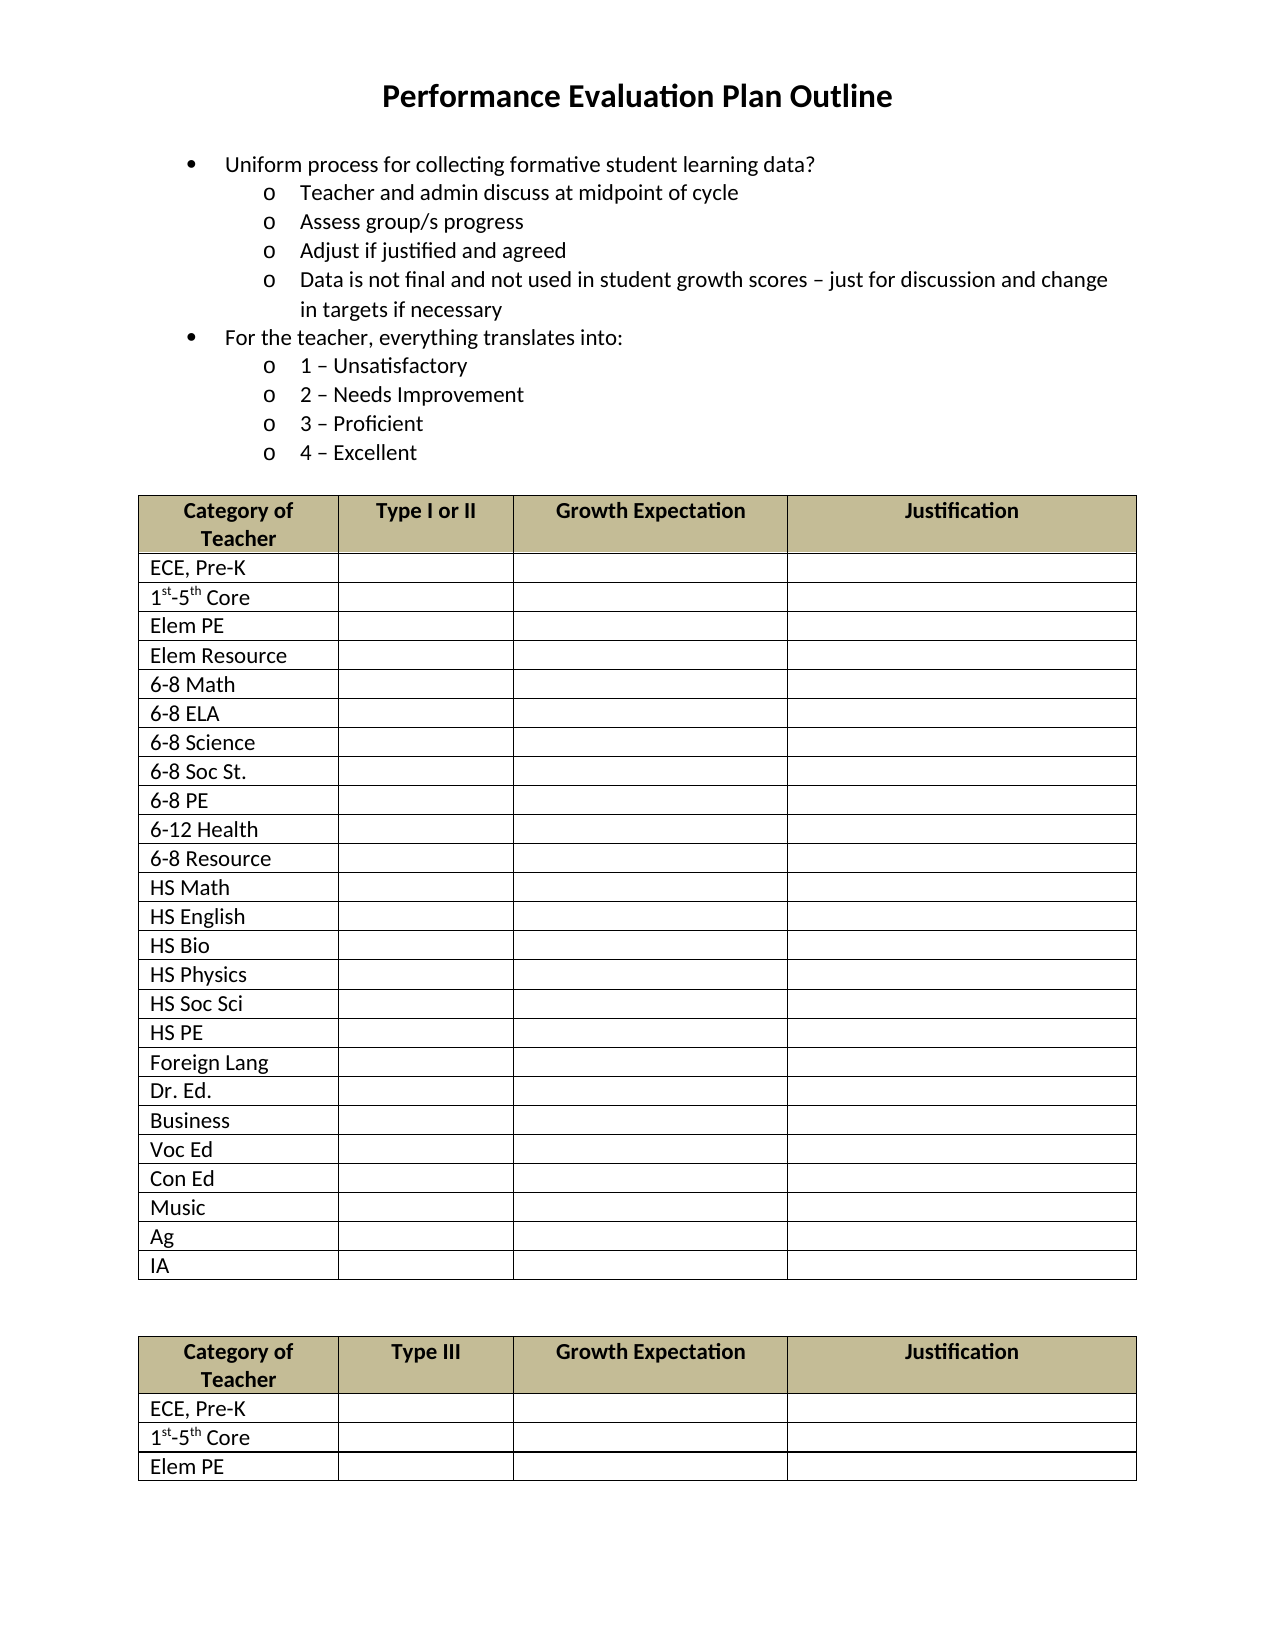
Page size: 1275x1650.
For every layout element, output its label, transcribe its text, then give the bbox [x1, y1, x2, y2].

table_cell [339, 728, 513, 756]
table_cell [339, 1019, 513, 1047]
table_cell 6-8 Soc St. [139, 757, 338, 785]
table_cell [788, 1222, 1136, 1250]
table_cell [514, 641, 787, 669]
table_cell Music [139, 1193, 338, 1221]
table_cell [788, 1394, 1136, 1422]
table_cell Business [139, 1106, 338, 1134]
table_cell 1st-5th Core [139, 583, 338, 611]
table_cell Foreign Lang [139, 1048, 338, 1076]
table_cell Elem Resource [139, 641, 338, 669]
table_cell [788, 699, 1136, 727]
table_cell 6-8 Math [139, 670, 338, 698]
table_cell [788, 670, 1136, 698]
table_cell [339, 1423, 513, 1451]
table_cell [339, 1077, 513, 1105]
table_cell [514, 1048, 787, 1076]
table_cell Dr. Ed. [139, 1077, 338, 1105]
table_cell [788, 902, 1136, 930]
table_header Category of Teacher [139, 496, 338, 552]
table_cell [339, 786, 513, 814]
table_cell 6-8 PE [139, 786, 338, 814]
table_cell HS English [139, 902, 338, 930]
table_cell [514, 815, 787, 843]
table_cell [788, 1019, 1136, 1047]
table_cell [339, 641, 513, 669]
table_cell [514, 728, 787, 756]
table_cell [339, 699, 513, 727]
table_cell [339, 1193, 513, 1221]
table_header Type I or II [339, 496, 513, 552]
table_cell ECE, Pre-K [139, 554, 338, 582]
table_cell [514, 1106, 787, 1134]
table_cell Elem PE [139, 612, 338, 640]
table_header Category of Teacher [139, 1337, 338, 1393]
table_cell [339, 960, 513, 988]
table_cell [514, 873, 787, 901]
table_cell 6-8 ELA [139, 699, 338, 727]
table_cell [514, 1135, 787, 1163]
table_cell [339, 931, 513, 959]
table_cell [339, 1453, 513, 1480]
table_cell [788, 960, 1136, 988]
table_cell [514, 931, 787, 959]
table_cell [339, 1222, 513, 1250]
table_cell [788, 1077, 1136, 1105]
table_cell [788, 757, 1136, 785]
table_cell [339, 612, 513, 640]
table_cell [514, 1423, 787, 1451]
table_cell [514, 844, 787, 872]
table_cell [514, 1394, 787, 1422]
table_cell [514, 1077, 787, 1105]
table_cell [514, 990, 787, 1017]
table_cell [788, 844, 1136, 872]
table_header Growth Expectation [514, 1337, 787, 1393]
table_cell [514, 902, 787, 930]
table_cell Con Ed [139, 1164, 338, 1192]
table_header Justification [788, 496, 1136, 552]
table_cell [788, 815, 1136, 843]
table_cell 6-8 Science [139, 728, 338, 756]
list Data is not final and not used in student growth scores – just for discussion and change in targets if necessary [262, 266, 1125, 323]
table_cell [788, 1135, 1136, 1163]
table_cell [339, 757, 513, 785]
table_cell [514, 786, 787, 814]
table_cell HS Math [139, 873, 338, 901]
table_cell [514, 699, 787, 727]
table_cell [788, 554, 1136, 582]
table_cell IA [139, 1251, 338, 1279]
table_cell HS PE [139, 1019, 338, 1047]
table_cell [339, 815, 513, 843]
table_cell [514, 1193, 787, 1221]
table_cell [514, 670, 787, 698]
list Teacher and admin discuss at midpoint of cycle [262, 178, 1125, 207]
table_cell [514, 554, 787, 582]
table_cell [514, 1222, 787, 1250]
list Uniform process for collecting formative student learning data? [187, 150, 1125, 178]
table_cell ECE, Pre-K [139, 1394, 338, 1422]
table_header Justification [788, 1337, 1136, 1393]
table_cell [339, 990, 513, 1017]
table_cell [339, 1164, 513, 1192]
table_cell [514, 612, 787, 640]
table_cell [339, 670, 513, 698]
table_cell [788, 873, 1136, 901]
table_cell HS Soc Sci [139, 990, 338, 1017]
list Adjust if justified and agreed [262, 236, 1125, 266]
list For the teacher, everything translates into: [187, 323, 1125, 351]
list 1 – Unsatisfactory [262, 351, 1125, 380]
table_cell [339, 583, 513, 611]
table_cell [339, 1135, 513, 1163]
table_cell Ag [139, 1222, 338, 1250]
list Assess group/s progress [262, 207, 1125, 236]
table_cell Elem PE [139, 1453, 338, 1480]
table_cell [788, 728, 1136, 756]
table_cell [788, 1193, 1136, 1221]
table_cell [788, 786, 1136, 814]
table_cell 1st-5th Core [139, 1423, 338, 1451]
table_cell [514, 960, 787, 988]
table_cell 6-8 Resource [139, 844, 338, 872]
table_cell HS Physics [139, 960, 338, 988]
table_cell [788, 583, 1136, 611]
list 4 – Excellent [262, 438, 1125, 467]
table_cell [788, 641, 1136, 669]
table_cell [788, 931, 1136, 959]
table_cell [339, 1106, 513, 1134]
list 2 – Needs Improvement [262, 380, 1125, 409]
list 3 – Proficient [262, 409, 1125, 438]
table_cell [339, 554, 513, 582]
table_cell [339, 844, 513, 872]
table_cell [514, 1019, 787, 1047]
table_cell HS Bio [139, 931, 338, 959]
table_cell [339, 1394, 513, 1422]
table_cell [339, 902, 513, 930]
table_cell [514, 1251, 787, 1279]
table_cell [788, 1164, 1136, 1192]
table_cell [339, 873, 513, 901]
table_cell [339, 1251, 513, 1279]
table_cell [788, 1106, 1136, 1134]
table_cell [514, 757, 787, 785]
table_cell [788, 1453, 1136, 1480]
table_cell [514, 1453, 787, 1480]
table_cell [514, 1164, 787, 1192]
table_cell [788, 1423, 1136, 1451]
table_cell 6-12 Health [139, 815, 338, 843]
table_cell [514, 583, 787, 611]
table_header Type III [339, 1337, 513, 1393]
table_cell [788, 990, 1136, 1017]
table_header Growth Expectation [514, 496, 787, 552]
table_cell Voc Ed [139, 1135, 338, 1163]
table_cell [339, 1048, 513, 1076]
table_cell [788, 1048, 1136, 1076]
table_cell [788, 1251, 1136, 1279]
table_cell [788, 612, 1136, 640]
